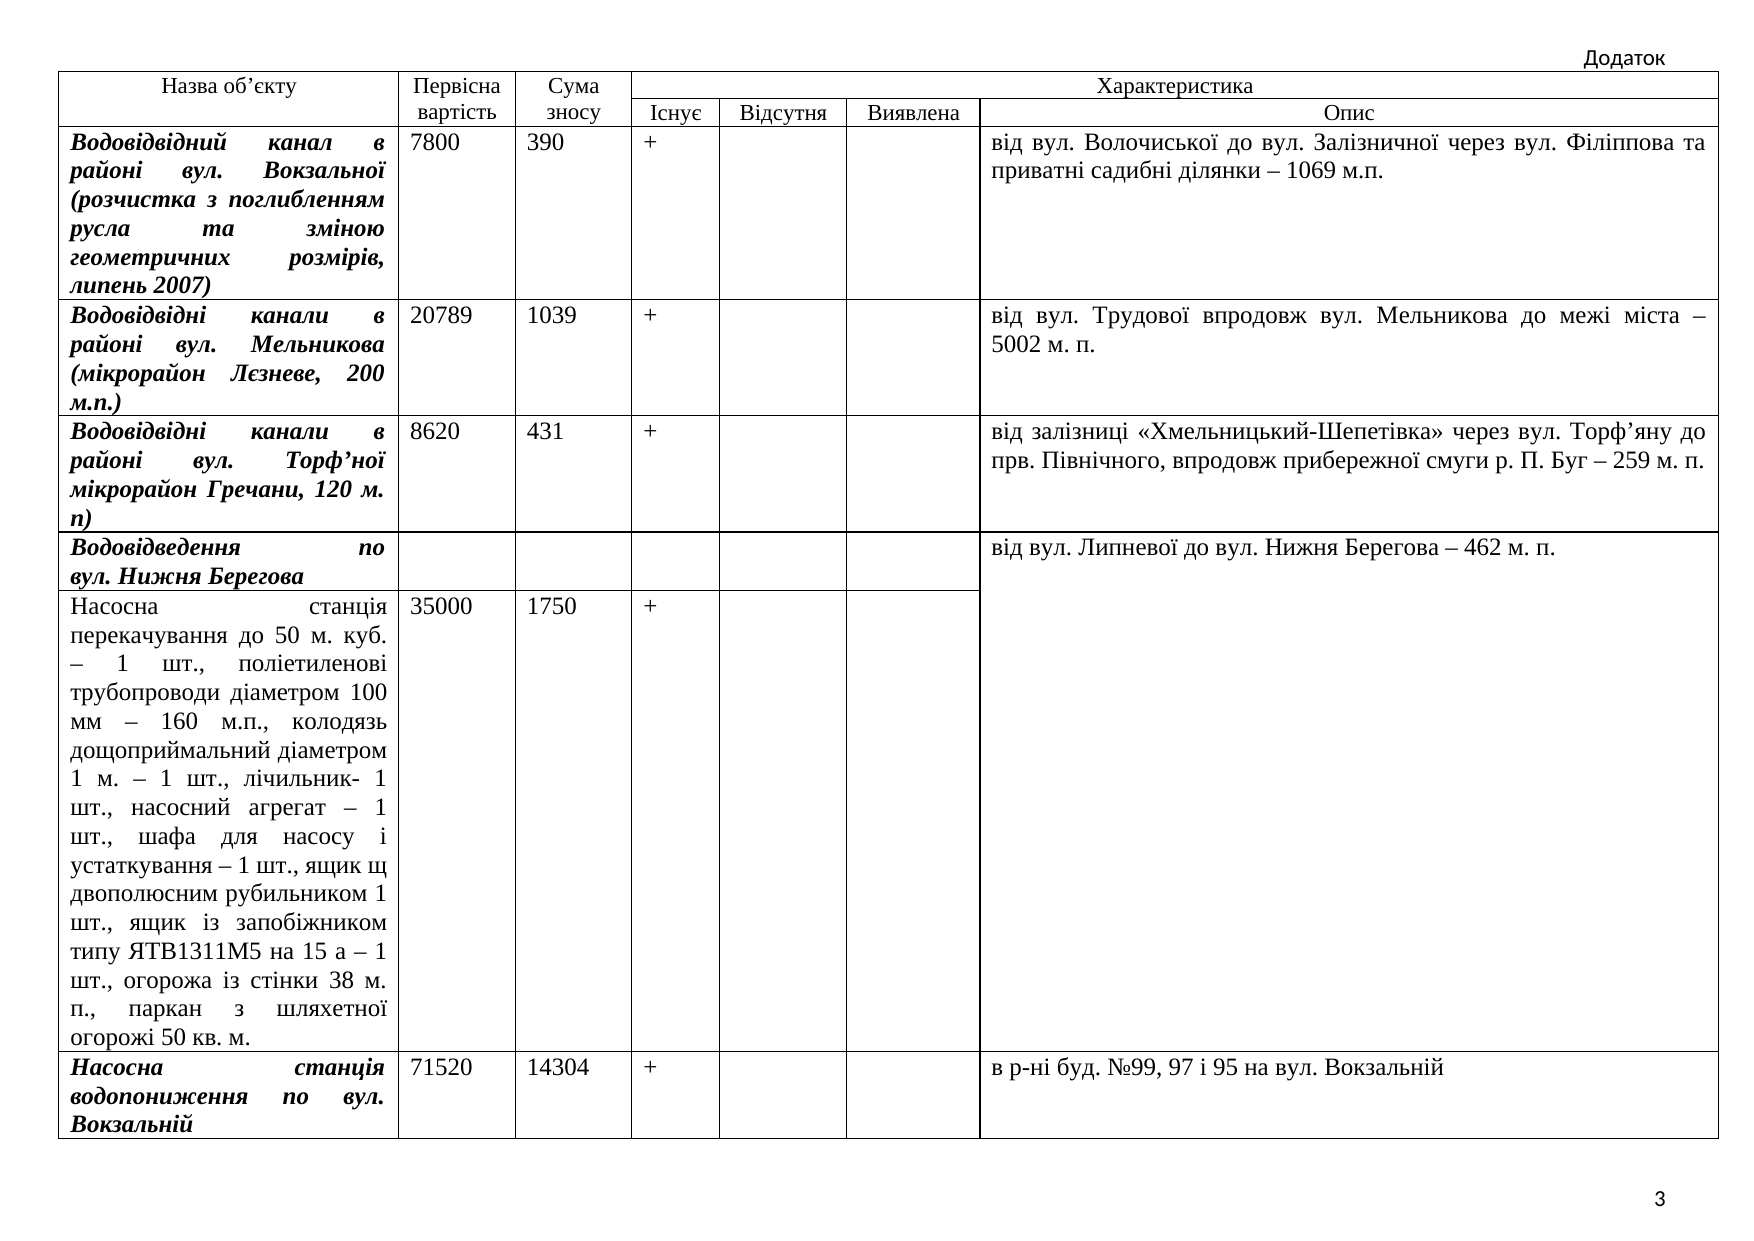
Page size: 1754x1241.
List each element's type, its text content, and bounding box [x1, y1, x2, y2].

table_header Назва об’єкту [59, 72, 398, 126]
table_cell [720, 416, 846, 531]
table_cell 431 [516, 416, 631, 531]
table_header Характеристика [632, 72, 1718, 98]
table_cell Виявлена [847, 99, 979, 126]
table_cell Відсутня [720, 99, 846, 126]
table_cell Насосна станція перекачування до 50 м. куб. – 1 шт., поліетиленові трубопроводи діаметром 100 мм – 160 м.п., колодязь дощоприймальний діаметром 1 м. – 1 шт., лічильник- 1 шт., насосний агрегат – 1 шт., шафа для насосу і устаткування – 1 шт., ящик щ двополюсним рубильником 1 шт., ящик із запобіжником типу ЯТВ1311М5 на 15 а – 1 шт., огорожа із стінки 38 м. п., паркан з шляхетної огорожі 50 кв. м. [59, 591, 398, 1051]
table_cell [847, 1052, 979, 1138]
table_cell Водовідвідні канали в районі вул. Торф’ної мікрорайон Гречани, 120 м. п) [59, 416, 398, 531]
table_cell 1750 [516, 591, 631, 1051]
table_cell [516, 533, 631, 590]
table_header Первісна вартість [399, 72, 515, 126]
table_cell [847, 591, 979, 1051]
table_cell + [632, 300, 719, 415]
table_cell + [632, 127, 719, 299]
table_cell від вул. Липневої до вул. Нижня Берегова – 462 м. п. [981, 533, 1718, 1051]
table_cell [720, 591, 846, 1051]
table_cell [720, 1052, 846, 1138]
table_cell + [632, 416, 719, 531]
table_cell [399, 533, 515, 590]
table_cell [720, 127, 846, 299]
table_cell 71520 [399, 1052, 515, 1138]
table_cell + [632, 591, 719, 1051]
table_cell 20789 [399, 300, 515, 415]
table_cell Водовідвідні канали в районі вул. Мельникова (мікрорайон Лєзневе, 200 м.п.) [59, 300, 398, 415]
table_cell 35000 [399, 591, 515, 1051]
table_cell 7800 [399, 127, 515, 299]
table_cell 8620 [399, 416, 515, 531]
table_cell 1039 [516, 300, 631, 415]
table_cell в р-ні буд. №99, 97 і 95 на вул. Вокзальній [981, 1052, 1718, 1138]
table_cell [847, 127, 979, 299]
table_cell [847, 416, 979, 531]
table_cell Водовідвідний канал в районі вул. Вокзальної (розчистка з поглибленням русла та зміною геометричних розмірів, липень 2007) [59, 127, 398, 299]
table_cell Опис [981, 99, 1718, 126]
table_cell Існує [632, 99, 719, 126]
table_cell [847, 300, 979, 415]
table_cell [847, 533, 979, 590]
table_cell 14304 [516, 1052, 631, 1138]
table_header Сума зносу [516, 72, 631, 126]
table_cell Насосна станція водопониження по вул. Вокзальній [59, 1052, 398, 1138]
table_cell від залізниці «Хмельницький-Шепетівка» через вул. Торф’яну до прв. Північного, впродовж прибережної смуги р. П. Буг – 259 м. п. [981, 416, 1718, 531]
table_cell [720, 300, 846, 415]
table_cell Водовідведення по вул. Нижня Берегова [59, 533, 398, 590]
table_cell + [632, 1052, 719, 1138]
table_cell 390 [516, 127, 631, 299]
table_cell від вул. Волочиської до вул. Залізничної через вул. Філіппова та приватні садибні ділянки – 1069 м.п. [981, 127, 1718, 299]
table_cell [632, 533, 719, 590]
table_cell від вул. Трудової впродовж вул. Мельникова до межі міста – 5002 м. п. [981, 300, 1718, 415]
table_cell [720, 533, 846, 590]
